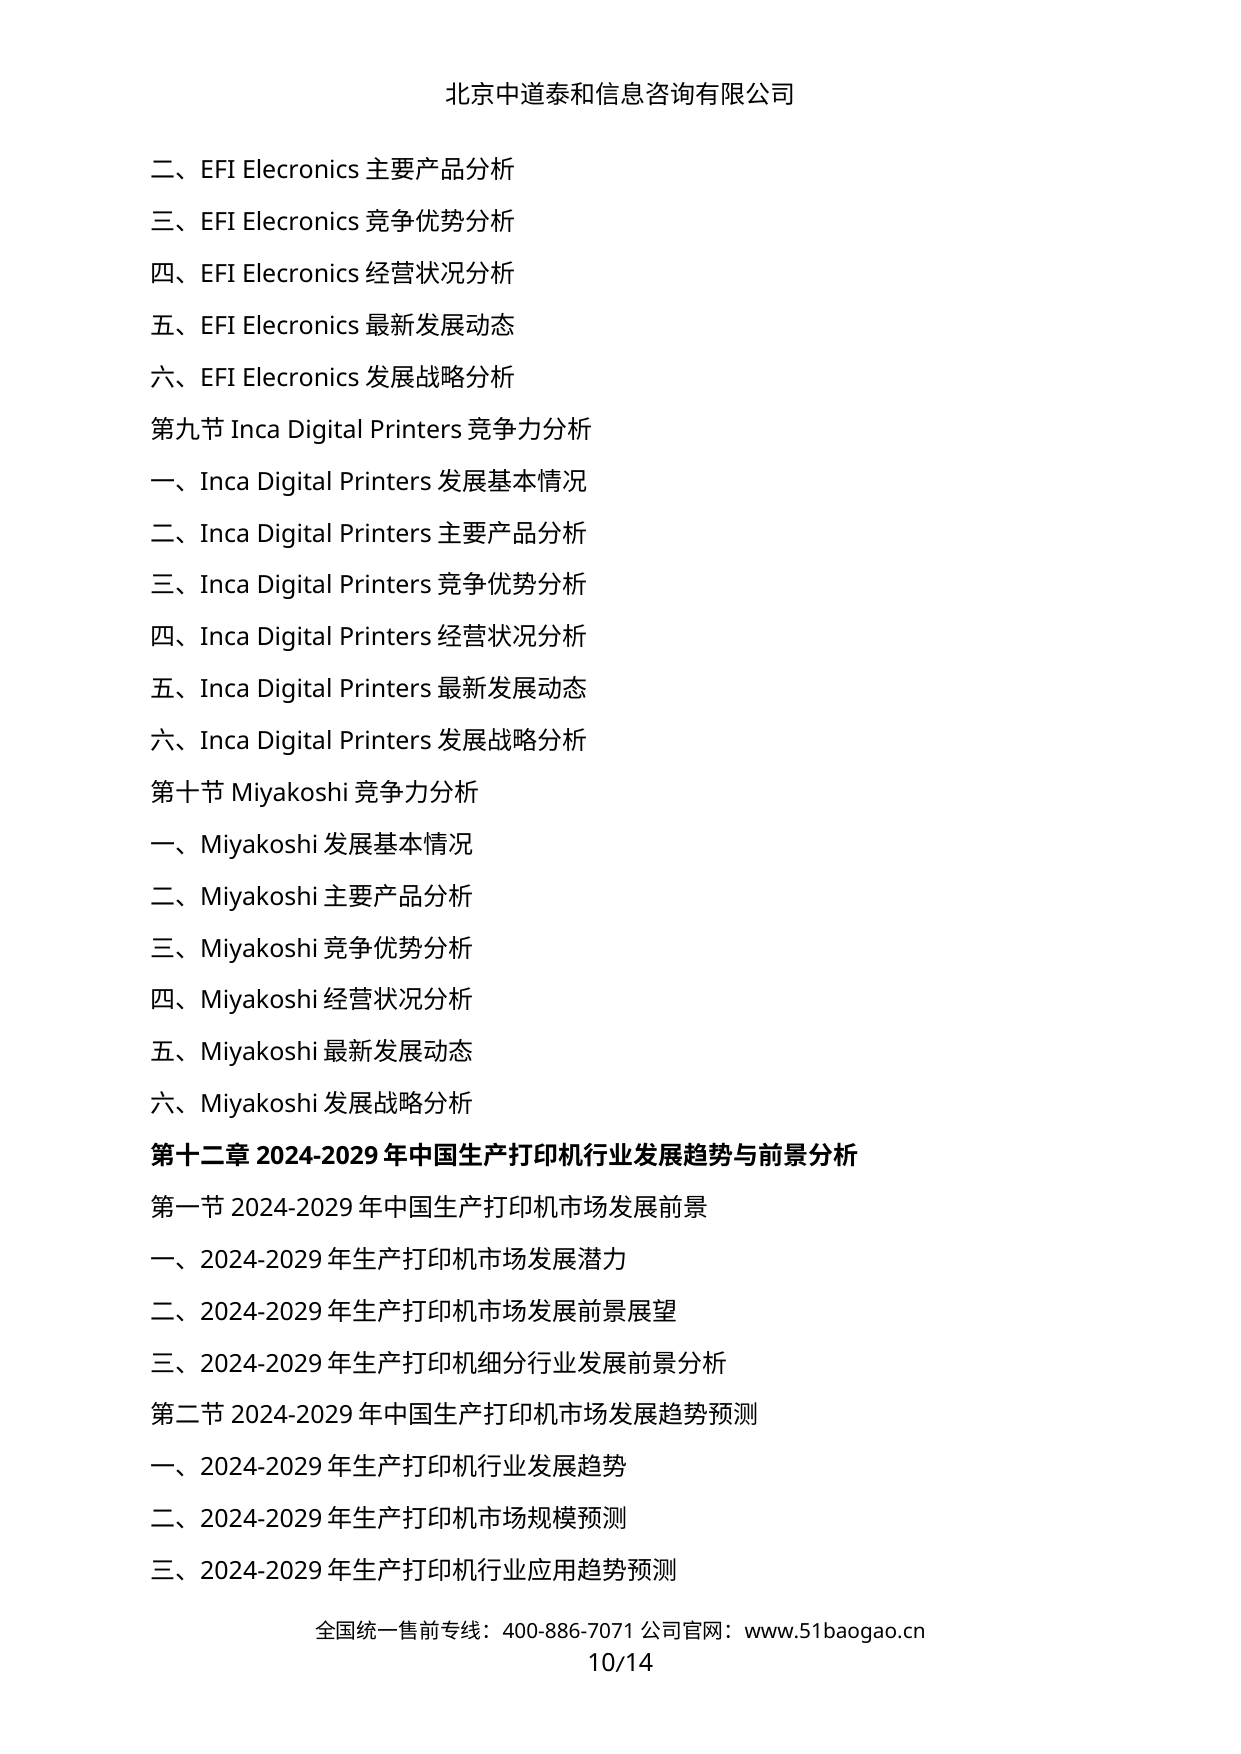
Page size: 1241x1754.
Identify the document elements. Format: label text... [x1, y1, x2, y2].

text 五、Miyakoshi最新发展动态 [150, 1032, 1090, 1068]
text 六、Miyakoshi发展战略分析 [150, 1084, 1090, 1120]
text 二、2024-2029年生产打印机市场规模预测 [150, 1499, 1090, 1535]
text 二、EFI Elecronics主要产品分析 [150, 150, 1090, 186]
text 二、Miyakoshi主要产品分析 [150, 876, 1090, 912]
text 第十二章 2024-2029年中国生产打印机行业发展趋势与前景分析 [150, 1136, 1090, 1172]
text 三、2024-2029年生产打印机行业应用趋势预测 [150, 1551, 1090, 1587]
text 一、2024-2029年生产打印机行业发展趋势 [150, 1447, 1090, 1483]
text 二、Inca Digital Printers主要产品分析 [150, 513, 1090, 549]
text 一、Inca Digital Printers发展基本情况 [150, 461, 1090, 497]
text 一、Miyakoshi发展基本情况 [150, 824, 1090, 861]
text 第十节 Miyakoshi竞争力分析 [150, 772, 1090, 809]
text 六、EFI Elecronics发展战略分析 [150, 357, 1090, 394]
text 第二节 2024-2029年中国生产打印机市场发展趋势预测 [150, 1395, 1090, 1431]
text 三、Inca Digital Printers竞争优势分析 [150, 565, 1090, 601]
text 三、EFI Elecronics竞争优势分析 [150, 202, 1090, 238]
text 五、EFI Elecronics最新发展动态 [150, 306, 1090, 342]
text 四、Inca Digital Printers经营状况分析 [150, 617, 1090, 653]
text 三、Miyakoshi竞争优势分析 [150, 928, 1090, 964]
text 四、Miyakoshi经营状况分析 [150, 980, 1090, 1016]
text 四、EFI Elecronics经营状况分析 [150, 254, 1090, 290]
text 六、Inca Digital Printers发展战略分析 [150, 721, 1090, 757]
text 五、Inca Digital Printers最新发展动态 [150, 669, 1090, 705]
text 三、2024-2029年生产打印机细分行业发展前景分析 [150, 1343, 1090, 1379]
text 第九节 Inca Digital Printers竞争力分析 [150, 409, 1090, 446]
text 一、2024-2029年生产打印机市场发展潜力 [150, 1239, 1090, 1276]
text 第一节 2024-2029年中国生产打印机市场发展前景 [150, 1187, 1090, 1224]
text 二、2024-2029年生产打印机市场发展前景展望 [150, 1291, 1090, 1327]
